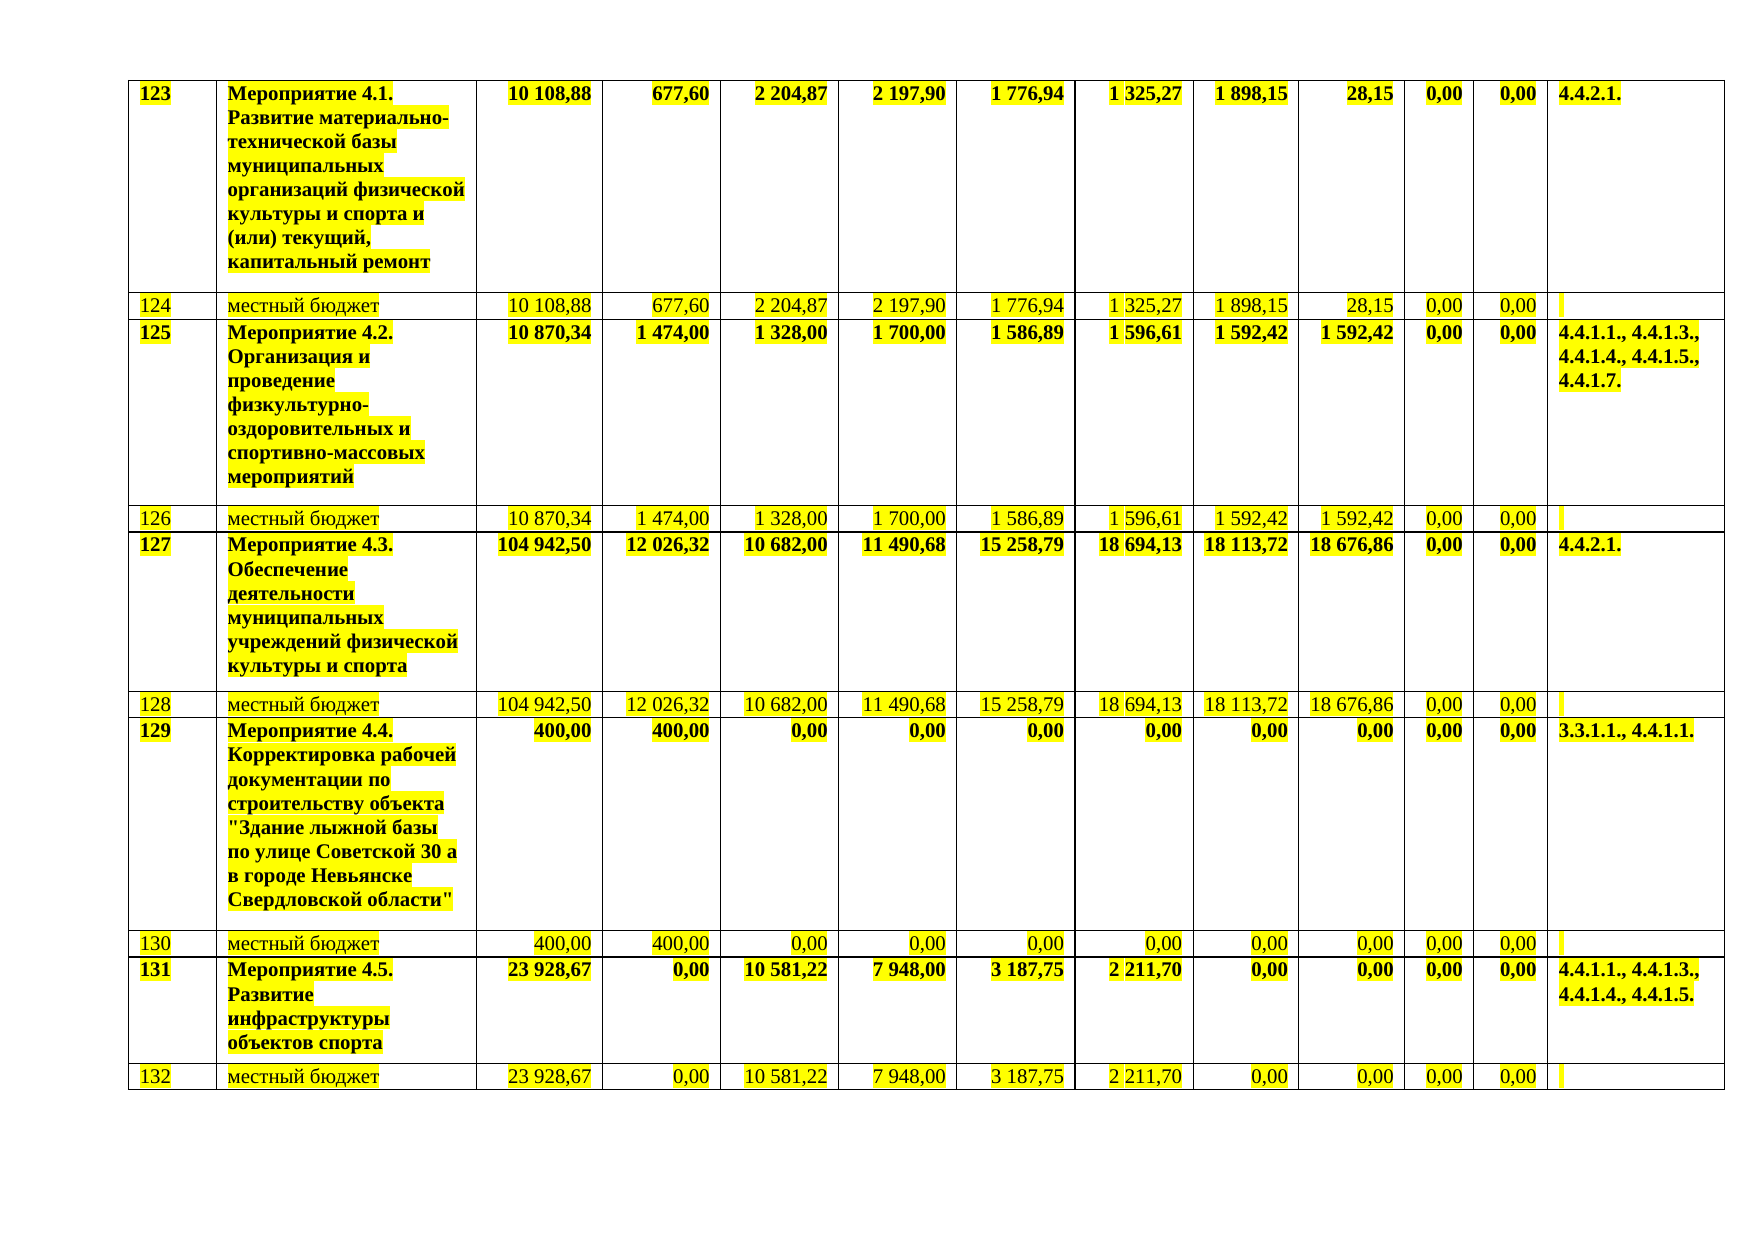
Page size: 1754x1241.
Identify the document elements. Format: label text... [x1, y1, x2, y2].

table_cell 2 211,70 [1076, 1064, 1193, 1089]
table_cell 10 581,22 [721, 1064, 838, 1089]
table_cell 0,00 [1405, 931, 1473, 956]
table_cell 18 694,13 [1076, 692, 1193, 717]
table_cell 3 187,75 [957, 958, 1074, 1063]
table_cell 2 204,87 [721, 81, 838, 292]
table_cell 3 187,75 [957, 1064, 1074, 1089]
table_cell 28,15 [1299, 81, 1404, 292]
table_cell 0,00 [1405, 718, 1473, 930]
table_cell 0,00 [1474, 931, 1547, 956]
table_cell 10 870,34 [477, 320, 602, 505]
table_cell 1 586,89 [957, 506, 1074, 531]
table_cell 11 490,68 [839, 692, 956, 717]
table_cell 1 586,89 [957, 320, 1074, 505]
table_cell 126 [129, 506, 216, 531]
table_cell 12 026,32 [603, 533, 720, 691]
table_cell 15 258,79 [957, 692, 1074, 717]
table_cell 1 592,42 [1299, 320, 1404, 505]
table_cell 0,00 [721, 931, 838, 956]
table_cell 400,00 [603, 718, 720, 930]
table_cell 0,00 [1405, 293, 1473, 319]
table_cell 2 197,90 [839, 81, 956, 292]
table_cell 18 694,13 [1076, 533, 1193, 691]
table_cell 0,00 [957, 718, 1074, 930]
table_cell 0,00 [1299, 718, 1404, 930]
table_cell 0,00 [1474, 81, 1547, 292]
table_cell 7 948,00 [839, 1064, 956, 1089]
table_cell 1 898,15 [1194, 81, 1298, 292]
table_cell 0,00 [1405, 320, 1473, 505]
table_cell 0,00 [1474, 692, 1547, 717]
table_cell 0,00 [1299, 1064, 1404, 1089]
table_cell 10 581,22 [721, 958, 838, 1063]
table_cell местный бюджет [217, 931, 476, 956]
table_cell 677,60 [603, 293, 720, 319]
table_cell 127 [129, 533, 216, 691]
table_cell Мероприятие 4.3. Обеспечение деятельности муниципальных учреждений физической культуры и спорта [217, 533, 476, 691]
table_cell 4.4.1.1., 4.4.1.3., 4.4.1.4., 4.4.1.5., 4.4.1.7. [1548, 320, 1724, 505]
table_cell 0,00 [1474, 958, 1547, 1063]
table_cell 130 [129, 931, 216, 956]
table_cell 0,00 [1405, 81, 1473, 292]
table_cell 1 325,27 [1076, 81, 1193, 292]
table_cell 1 592,42 [1194, 320, 1298, 505]
table_cell 18 676,86 [1299, 533, 1404, 691]
table_cell 1 328,00 [721, 506, 838, 531]
table_cell 1 776,94 [957, 81, 1074, 292]
table_cell 1 592,42 [1194, 506, 1298, 531]
table_cell местный бюджет [217, 293, 476, 319]
table_cell 0,00 [1474, 718, 1547, 930]
table_cell Мероприятие 4.2. Организация и проведение физкультурно-оздоровительных и спортивно-массовых мероприятий [217, 320, 476, 505]
table_cell [1548, 293, 1724, 319]
table_cell 0,00 [603, 958, 720, 1063]
table_cell 2 211,70 [1076, 958, 1193, 1063]
table_cell 0,00 [1405, 692, 1473, 717]
table_cell 18 113,72 [1194, 692, 1298, 717]
table_cell [1548, 1064, 1724, 1089]
table_cell 10 108,88 [477, 81, 602, 292]
table_cell 129 [129, 718, 216, 930]
table_cell 123 [129, 81, 216, 292]
table_cell 2 197,90 [839, 293, 956, 319]
table_cell Мероприятие 4.4. Корректировка рабочей документации по строительству объекта "Здание лыжной базы по улице Советской 30 а в городе Невьянске Свердловской области" [217, 718, 476, 930]
table_cell 2 204,87 [721, 293, 838, 319]
table_cell 23 928,67 [477, 958, 602, 1063]
table_cell 1 325,27 [1076, 293, 1193, 319]
table_cell 1 898,15 [1194, 293, 1298, 319]
table_cell 0,00 [1405, 958, 1473, 1063]
table_cell 1 592,42 [1299, 506, 1404, 531]
table_cell 10 108,88 [477, 293, 602, 319]
table_cell 0,00 [1194, 718, 1298, 930]
table_cell 132 [129, 1064, 216, 1089]
table_cell 0,00 [1405, 506, 1473, 531]
table_cell 0,00 [1405, 1064, 1473, 1089]
table_cell 1 328,00 [721, 320, 838, 505]
table_cell 677,60 [603, 81, 720, 292]
table_cell местный бюджет [217, 1064, 476, 1089]
table_cell 1 776,94 [957, 293, 1074, 319]
table_cell Мероприятие 4.1. Развитие материально-технической базы муниципальных организаций физической культуры и спорта и (или) текущий, капитальный ремонт [217, 81, 476, 292]
table_cell 0,00 [1299, 958, 1404, 1063]
table_cell местный бюджет [217, 692, 476, 717]
table_cell 125 [129, 320, 216, 505]
table_cell 18 113,72 [1194, 533, 1298, 691]
table_cell 0,00 [1474, 293, 1547, 319]
table_cell 1 474,00 [603, 320, 720, 505]
table_cell [1548, 931, 1724, 956]
table_cell 3.3.1.1., 4.4.1.1. [1548, 718, 1724, 930]
table_cell 28,15 [1299, 293, 1404, 319]
table_cell 0,00 [839, 718, 956, 930]
table_cell 131 [129, 958, 216, 1063]
table_cell 400,00 [477, 718, 602, 930]
table_cell 0,00 [1076, 931, 1193, 956]
table_cell 124 [129, 293, 216, 319]
table_cell 0,00 [1474, 320, 1547, 505]
table_cell 0,00 [957, 931, 1074, 956]
table_cell Мероприятие 4.5. Развитие инфраструктуры объектов спорта [217, 958, 476, 1063]
table_cell 1 474,00 [603, 506, 720, 531]
table_cell 1 596,61 [1076, 506, 1193, 531]
table_cell 1 596,61 [1076, 320, 1193, 505]
table_cell 11 490,68 [839, 533, 956, 691]
table_cell 0,00 [1076, 718, 1193, 930]
table_cell 0,00 [1474, 533, 1547, 691]
table_cell 1 700,00 [839, 506, 956, 531]
table_cell 0,00 [1194, 931, 1298, 956]
table_cell 4.4.2.1. [1548, 533, 1724, 691]
table_cell [1548, 506, 1724, 531]
table_cell 10 682,00 [721, 533, 838, 691]
table_cell 104 942,50 [477, 533, 602, 691]
table_cell 4.4.1.1., 4.4.1.3., 4.4.1.4., 4.4.1.5. [1548, 958, 1724, 1063]
table_cell 400,00 [603, 931, 720, 956]
table_cell 128 [129, 692, 216, 717]
table_cell 10 870,34 [477, 506, 602, 531]
table_cell 400,00 [477, 931, 602, 956]
table_cell 0,00 [1405, 533, 1473, 691]
table_cell 12 026,32 [603, 692, 720, 717]
table_cell 0,00 [1474, 506, 1547, 531]
table_cell 7 948,00 [839, 958, 956, 1063]
table_cell 15 258,79 [957, 533, 1074, 691]
table_cell 10 682,00 [721, 692, 838, 717]
table_cell 0,00 [1194, 1064, 1298, 1089]
table_cell 4.4.2.1. [1548, 81, 1724, 292]
table_cell 104 942,50 [477, 692, 602, 717]
table_cell 0,00 [839, 931, 956, 956]
table_cell 23 928,67 [477, 1064, 602, 1089]
table_cell 0,00 [1299, 931, 1404, 956]
table_cell местный бюджет [217, 506, 476, 531]
table_cell 1 700,00 [839, 320, 956, 505]
table_cell 0,00 [1474, 1064, 1547, 1089]
table_cell [1548, 692, 1724, 717]
table_cell 18 676,86 [1299, 692, 1404, 717]
table_cell 0,00 [1194, 958, 1298, 1063]
table_cell 0,00 [721, 718, 838, 930]
table_cell 0,00 [603, 1064, 720, 1089]
